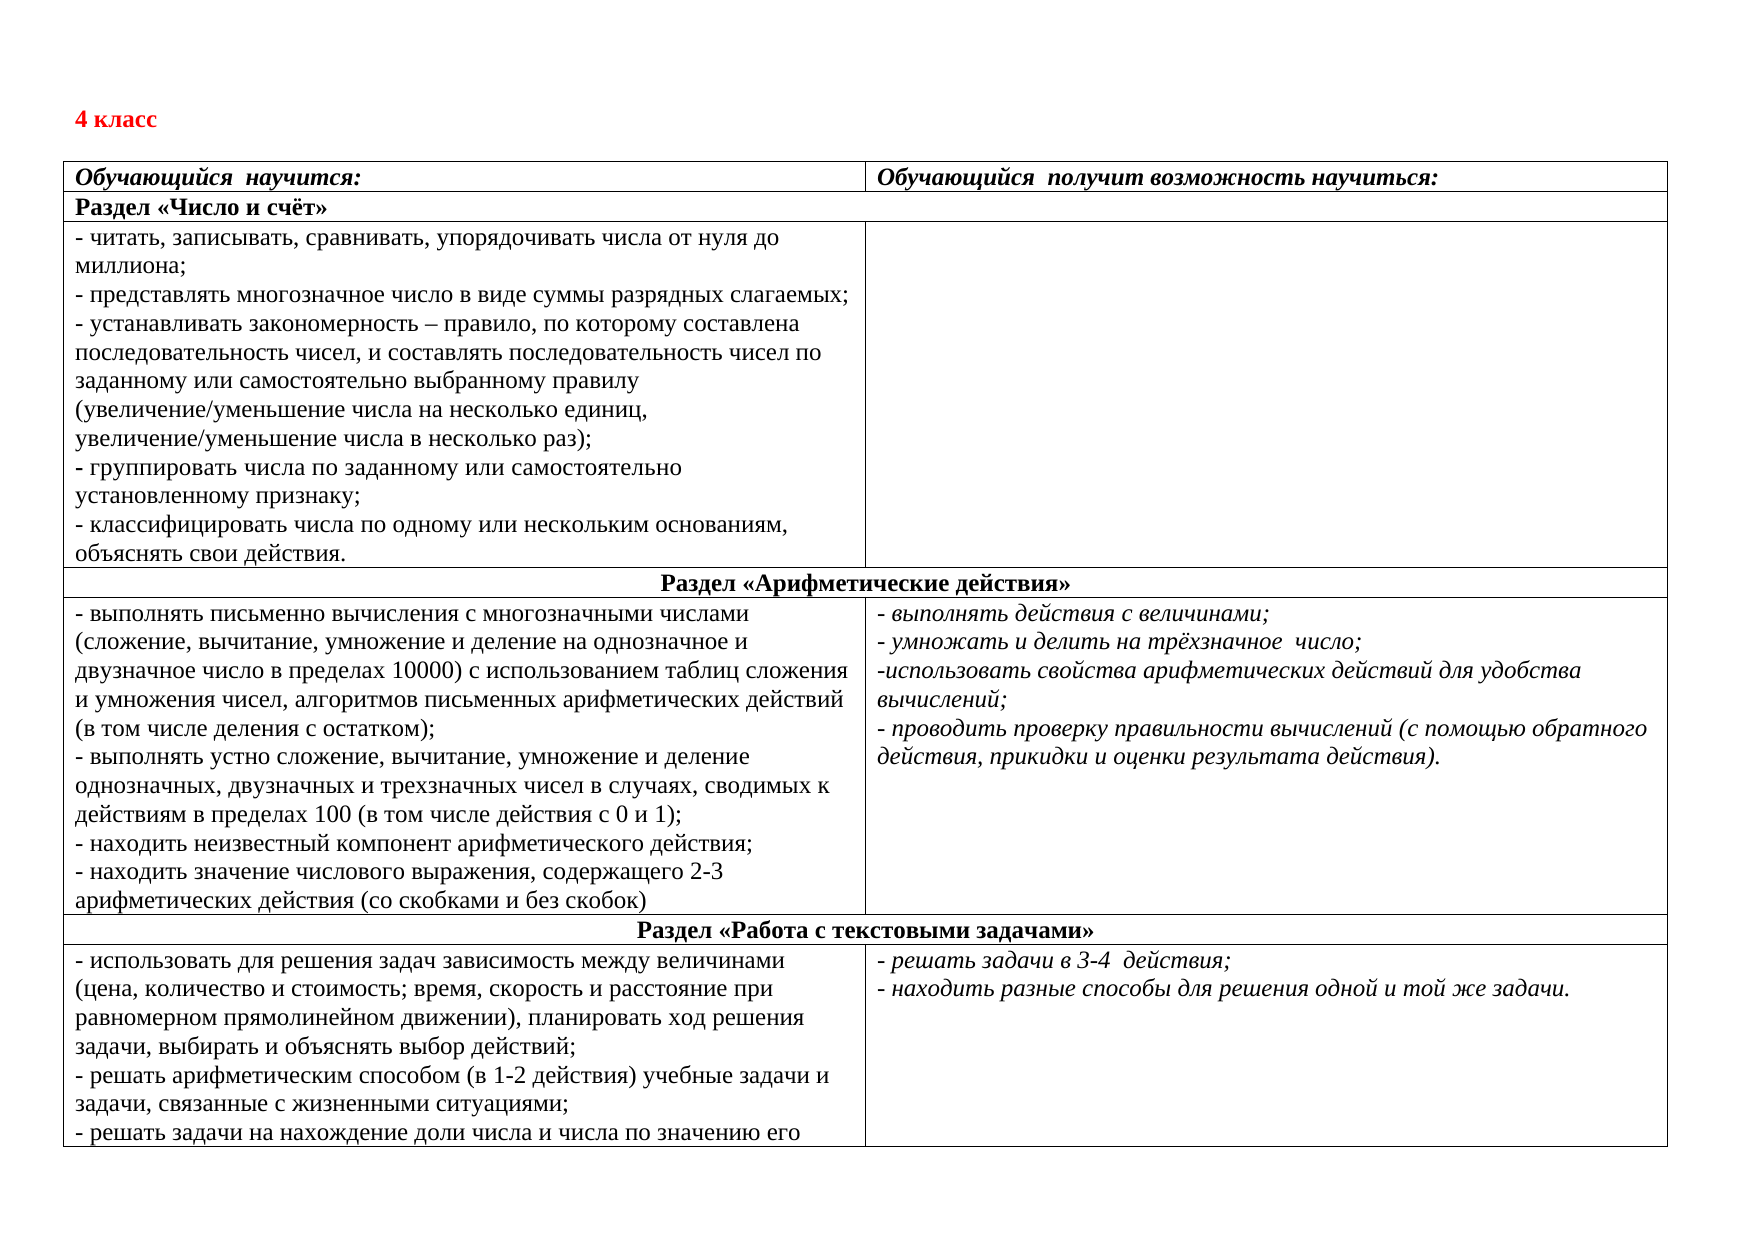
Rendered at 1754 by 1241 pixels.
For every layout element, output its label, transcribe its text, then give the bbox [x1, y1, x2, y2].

table_cell - читать, записывать, сравнивать, упорядочивать числа от нуля до миллиона; - представлять многозначное число в виде суммы разрядных слагаемых; - устанавливать закономерность – правило, по которому составлена последовательность чисел, и составлять последовательность чисел по заданному или самостоятельно выбранному правилу (увеличение/уменьшение числа на несколько единиц, увеличение/уменьшение числа в несколько раз); - группировать числа по заданному или самостоятельно установленному признаку; - классифицировать числа по одному или нескольким основаниям, объяснять свои действия. [64, 222, 865, 567]
table_header Обучающийся получит возможность научиться: [866, 162, 1667, 191]
table_header Обучающийся научится: [64, 162, 865, 191]
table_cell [64, 945, 865, 1146]
text 4 класс [75, 104, 1679, 132]
table_cell Раздел «Число и счёт» [64, 192, 1667, 221]
table_cell Раздел «Арифметические действия» [64, 568, 1667, 597]
table_cell [866, 222, 1667, 567]
table_cell Раздел «Работа с текстовыми задачами» [64, 915, 1667, 944]
table_cell - выполнять письменно вычисления с многозначными числами (сложение, вычитание, умножение и деление на однозначное и двузначное число в пределах 10000) с использованием таблиц сложения и умножения чисел, алгоритмов письменных арифметических действий (в том числе деления с остатком); - выполнять устно сложение, вычитание, умножение и деление однозначных, двузначных и трехзначных чисел в случаях, сводимых к действиям в пределах 100 (в том числе действия с 0 и 1); - находить неизвестный компонент арифметического действия; - находить значение числового выражения, содержащего 2-3 арифметических действия (со скобками и без скобок) [64, 598, 865, 914]
table_cell - выполнять действия с величинами; - умножать и делить на трёхзначное число; -использовать свойства арифметических действий для удобства вычислений; - проводить проверку правильности вычислений (с помощью обратного действия, прикидки и оценки результата действия). [866, 598, 1667, 914]
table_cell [866, 945, 1667, 1146]
